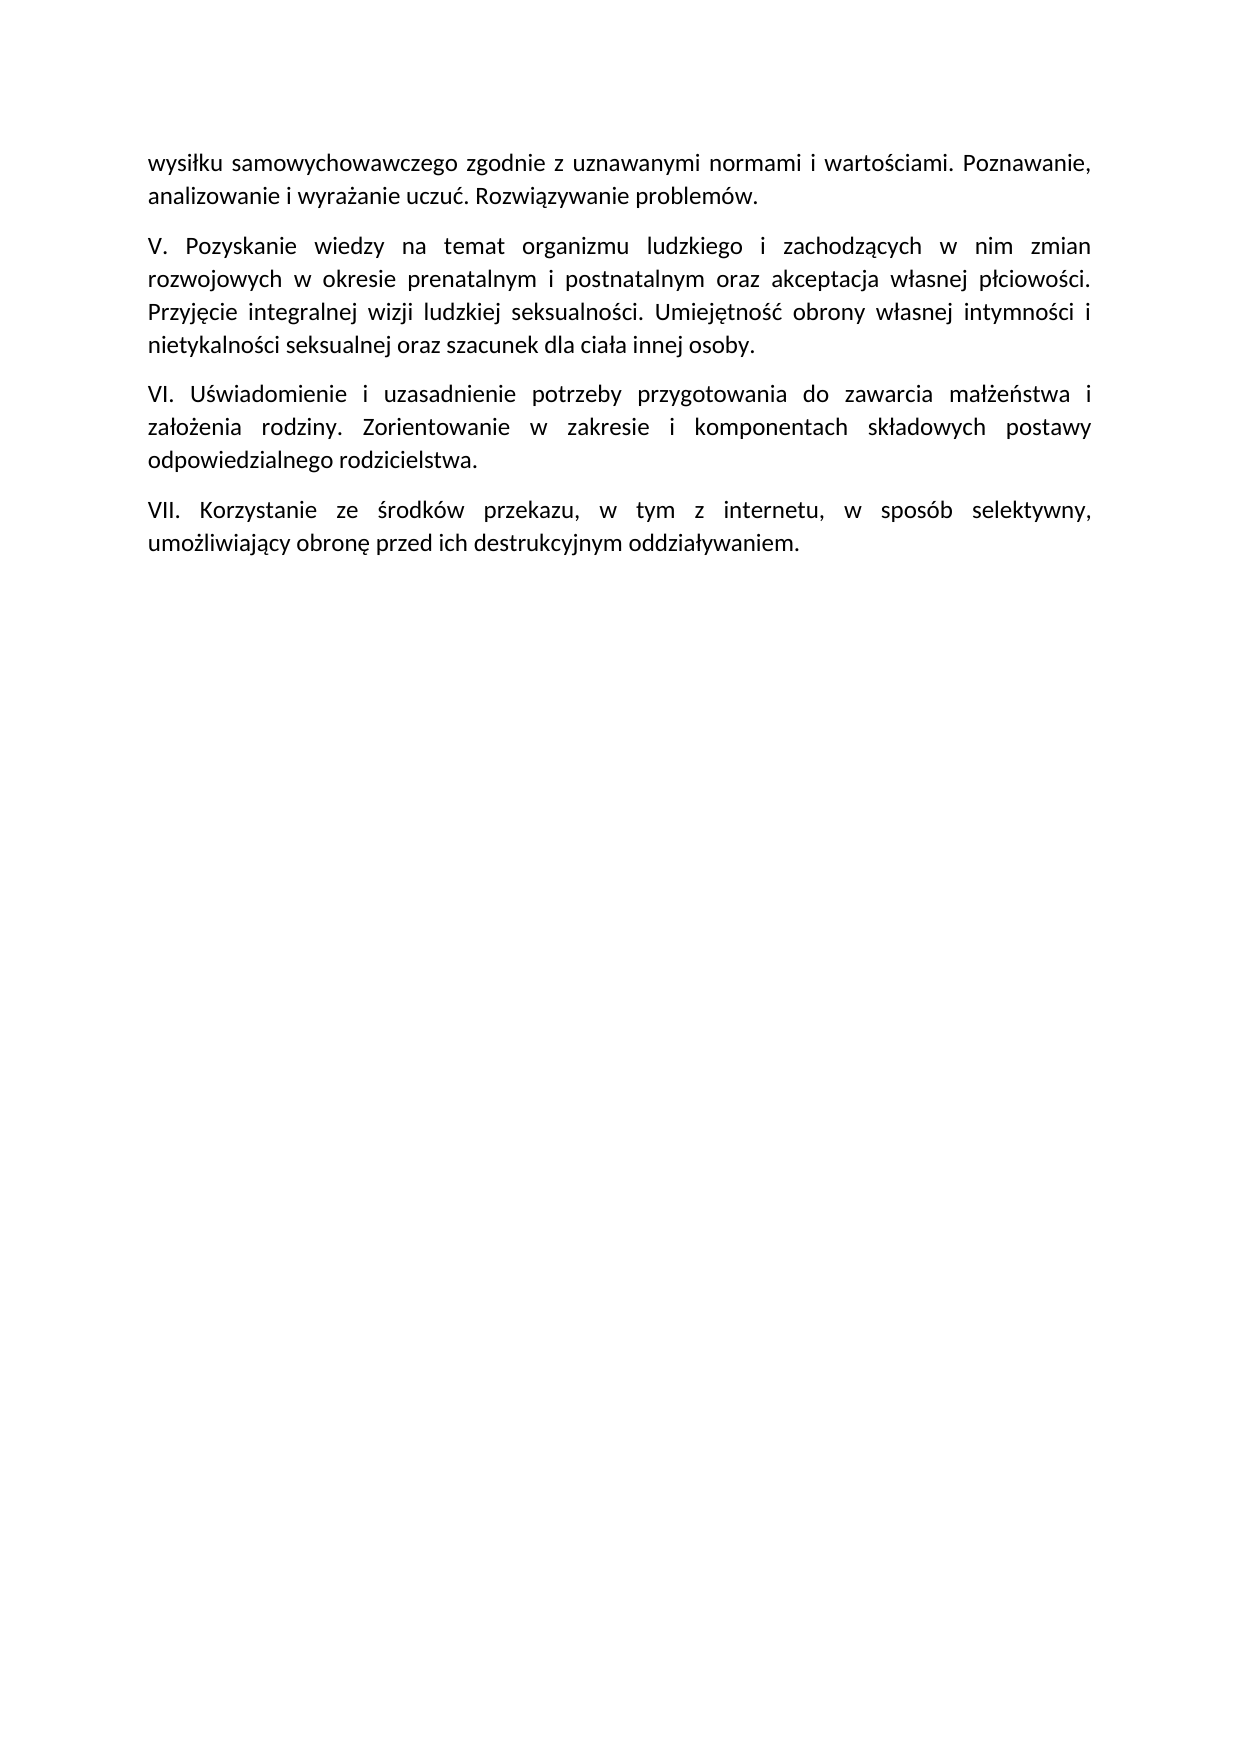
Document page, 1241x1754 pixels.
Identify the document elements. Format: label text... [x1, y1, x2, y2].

text VI. Uświadomienie i uzasadnienie potrzeby przygotowania do zawarcia małżeństwa i założenia rodziny. Zorientowanie w zakresie i komponentach składowych postawy odpowiedzialnego rodzicielstwa. [148, 378, 1093, 475]
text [148, 148, 1093, 211]
text VII. Korzystanie ze środków przekazu, w tym z internetu, w sposób selektywny, umożliwiający obronę przed ich destrukcyjnym oddziaływaniem. [148, 494, 1093, 557]
text V. Pozyskanie wiedzy na temat organizmu ludzkiego i zachodzących w nim zmian rozwojowych w okresie prenatalnym i postnatalnym oraz akceptacja własnej płciowości. Przyjęcie integralnej wizji ludzkiej seksualności. Umiejętność obrony własnej intymności i nietykalności seksualnej oraz szacunek dla ciała innej osoby. [148, 230, 1093, 359]
